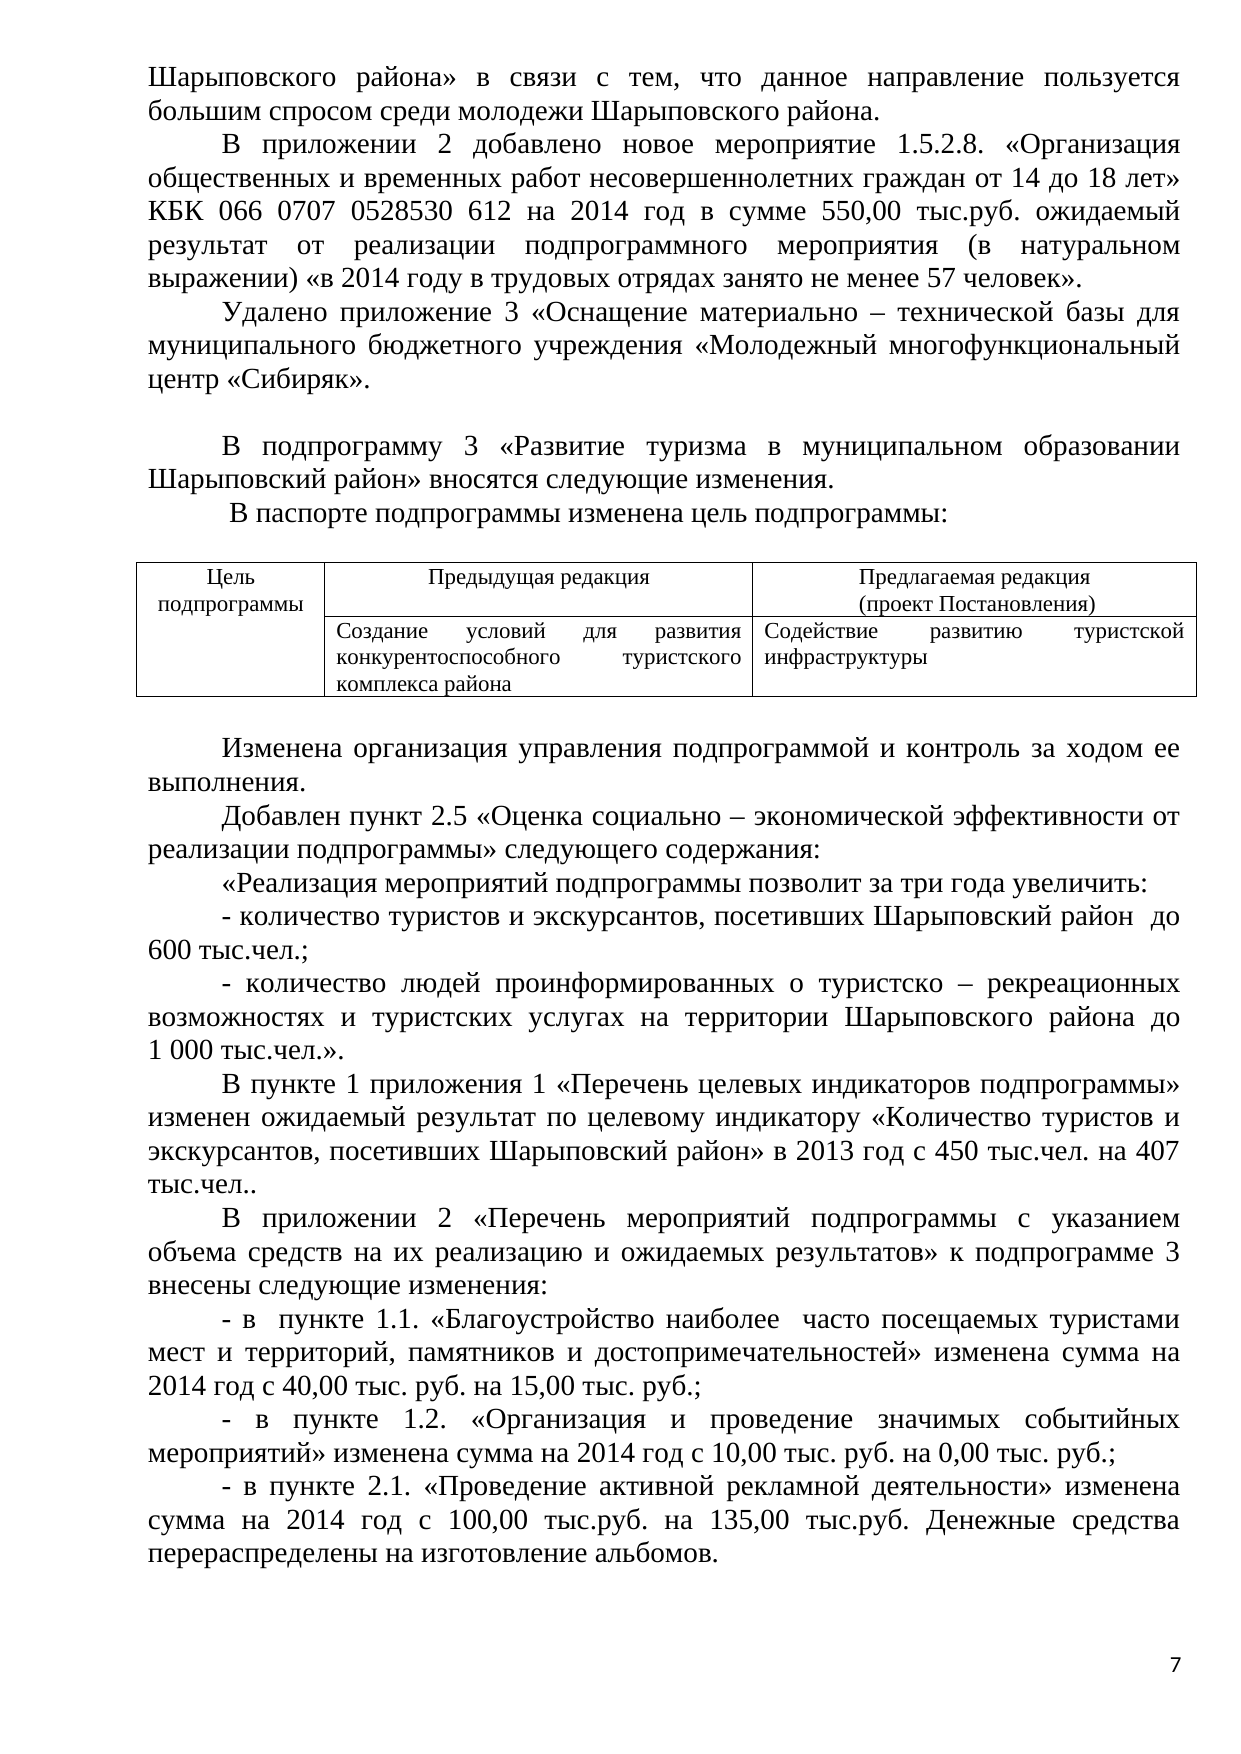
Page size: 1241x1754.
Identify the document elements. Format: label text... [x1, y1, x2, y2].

text - в пункте 1.2. «Организация и проведение значимых событийных мероприятий» изменена сумма на 2014 год с 10,00 тыс. руб. на 0,00 тыс. руб.; [148, 1401, 1181, 1468]
text В приложении 2 «Перечень мероприятий подпрограммы с указанием объема средств на их реализацию и ожидаемых результатов» к подпрограмме 3 внесены следующие изменения: [148, 1200, 1181, 1301]
table_cell Содействие развитию туристской инфраструктуры [753, 617, 1196, 696]
text В подпрограмму 3 «Развитие туризма в муниципальном образовании Шарыповский район» вносятся следующие изменения. [148, 428, 1181, 495]
table_cell Создание условий для развития конкурентоспособного туристского комплекса района [325, 617, 752, 696]
table_header Предыдущая редакция [325, 563, 752, 616]
text В паспорте подпрограммы изменена цель подпрограммы: [148, 495, 1181, 529]
text - в пункте 1.1. «Благоустройство наиболее часто посещаемых туристами мест и территорий, памятников и достопримечательностей» изменена сумма на 2014 год с 40,00 тыс. руб. на 15,00 тыс. руб.; [148, 1301, 1181, 1401]
text - количество туристов и экскурсантов, посетивших Шарыповский район до 600 тыс.чел.; [148, 898, 1181, 965]
text - в пункте 2.1. «Проведение активной рекламной деятельности» изменена сумма на 2014 год с 100,00 тыс.руб. на 135,00 тыс.руб. Денежные средства перераспределены на изготовление альбомов. [148, 1468, 1181, 1569]
text В пункте 1 приложения 1 «Перечень целевых индикаторов подпрограммы» изменен ожидаемый результат по целевому индикатору «Количество туристов и экскурсантов, посетивших Шарыповский район» в 2013 год с 450 тыс.чел. на 407 тыс.чел.. [148, 1066, 1181, 1200]
text «Реализация мероприятий подпрограммы позволит за три года увеличить: [148, 865, 1181, 898]
text Добавлен пункт 2.5 «Оценка социально – экономической эффективности от реализации подпрограммы» следующего содержания: [148, 798, 1181, 865]
text - количество людей проинформированных о туристско – рекреационных возможностях и туристских услугах на территории Шарыповского района до 1 000 тыс.чел.». [148, 965, 1181, 1066]
text Удалено приложение 3 «Оснащение материально – технической базы для муниципального бюджетного учреждения «Молодежный многофункциональный центр «Сибиряк». [148, 294, 1181, 394]
table_header Цель подпрограммы [137, 563, 324, 696]
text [148, 59, 1181, 126]
text Изменена организация управления подпрограммой и контроль за ходом ее выполнения. [148, 731, 1181, 798]
text В приложении 2 добавлено новое мероприятие 1.5.2.8. «Организация общественных и временных работ несовершеннолетних граждан от 14 до 18 лет» КБК 066 0707 0528530 612 на 2014 год в сумме 550,00 тыс.руб. ожидаемый результат от реализации подпрограммного мероприятия (в натуральном выражении) «в 2014 году в трудовых отрядах занято не менее 57 человек». [148, 126, 1181, 294]
table_header Предлагаемая редакция (проект Постановления) [753, 563, 1196, 616]
